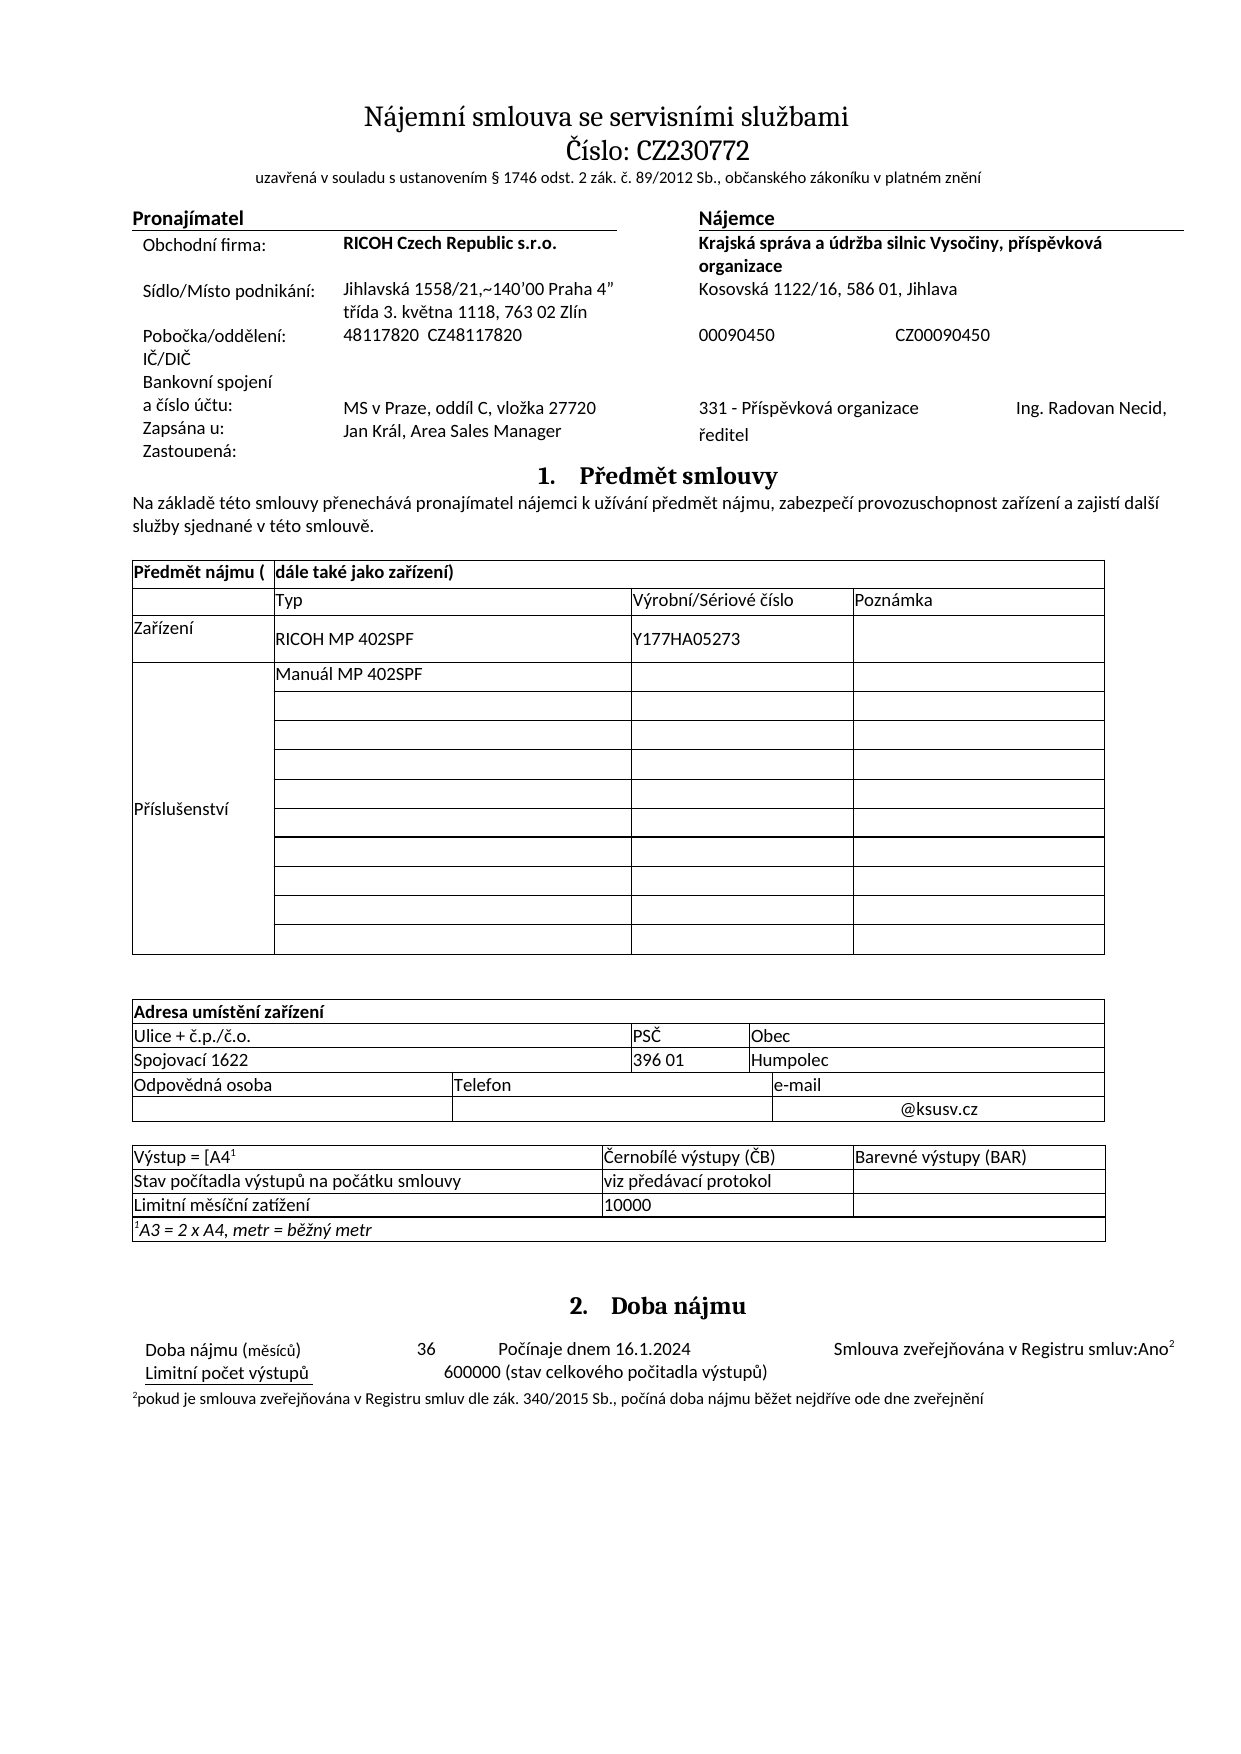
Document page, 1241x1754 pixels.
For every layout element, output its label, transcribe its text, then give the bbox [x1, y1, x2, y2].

table_cell [632, 896, 853, 924]
table_cell [632, 809, 853, 836]
table_cell [275, 721, 631, 749]
table_cell [275, 750, 631, 778]
table_cell [275, 838, 631, 866]
text RICOH Czech Republic s.r.o. [132, 231, 617, 254]
table_header Barevné výstupy (BAR) [854, 1146, 1105, 1168]
table_cell Ulice + č.p./č.o. [133, 1024, 631, 1047]
table_cell [275, 925, 631, 954]
table_cell e-mail [773, 1073, 1104, 1096]
text Jan Král, Area Sales Manager [132, 419, 617, 442]
text Jihlavská 1558/21,~140’00 Praha 4” třída 3. května 1118, 763 02 Zlín 48117820 CZ48117820 [132, 277, 617, 346]
table_cell Zařízení [133, 616, 274, 662]
table_cell [275, 809, 631, 836]
table_cell [632, 867, 853, 895]
text uzavřená v souladu s ustanovením § 1746 odst. 2 zák. č. 89/2012 Sb., občanského zákoníku v platném znění [255, 168, 1184, 188]
table_cell [632, 663, 853, 691]
table_cell [854, 663, 1104, 691]
table_cell 396 01 [632, 1048, 749, 1072]
table_cell RICOH MP 402SPF [275, 616, 631, 662]
text Nájemní smlouva se servisními službami [363, 101, 1184, 134]
table_header Předmět nájmu ( [133, 561, 274, 588]
table_cell PSČ [632, 1024, 749, 1047]
text Na základě této smlouvy přenechává pronajímatel nájemci k užívání předmět nájmu, zabezpečí provozuschopnost zařízení a zajistí další služby sjednané v této smlouvě. [132, 491, 1184, 537]
table_cell [632, 721, 853, 749]
table_cell 10000 [603, 1194, 853, 1216]
table_cell [854, 896, 1104, 924]
table_cell [275, 896, 631, 924]
table_cell [632, 692, 853, 720]
table_cell [854, 925, 1104, 954]
table_cell [854, 867, 1104, 895]
table_header Výstup = [A41 [133, 1146, 602, 1168]
table_cell [854, 750, 1104, 778]
table_cell [854, 1170, 1105, 1192]
table_cell [133, 589, 274, 615]
table_cell Výrobní/Sériové číslo [632, 589, 853, 615]
text Číslo: CZ230772 [132, 134, 1184, 168]
text MS v Praze, oddíl C, vložka 27720 [132, 396, 617, 419]
text 00090450 CZ00090450 [699, 323, 1184, 346]
table_header dále také jako zařízení) [275, 561, 1104, 588]
text Krajská správa a údržba silnic Vysočiny, příspěvková organizace [699, 231, 1184, 277]
table_cell Spojovací 1622 [133, 1048, 631, 1072]
table_cell Limitní měsíční zatížení [133, 1194, 602, 1216]
list Předmět smlouvy [132, 462, 1184, 491]
text 331 - Příspěvková organizace Ing. Radovan Necid, ředitel [699, 396, 1184, 446]
table_header Adresa umístění zařízení [133, 1000, 1104, 1023]
table_cell [854, 809, 1104, 836]
table_cell Manuál MP 402SPF [275, 663, 631, 691]
text 2pokud je smlouva zveřejňována v Registru smluv dle zák. 340/2015 Sb., počíná doba nájmu běžet nejdříve ode dne zveřejnění [132, 1389, 1184, 1409]
table_cell [854, 721, 1104, 749]
table_cell 1A3 = 2 x A4, metr = běžný metr [133, 1218, 1105, 1241]
table_cell [632, 750, 853, 778]
table_cell [275, 780, 631, 807]
table_cell Poznámka [854, 589, 1104, 615]
table_cell viz předávací protokol [603, 1170, 853, 1192]
list Doba nájmu [132, 1292, 1184, 1321]
table_header Černobílé výstupy (ČB) [603, 1146, 853, 1168]
table_cell Odpovědná osoba [133, 1073, 452, 1096]
table_cell [632, 925, 853, 954]
table_cell [854, 838, 1104, 866]
table_cell Humpolec [750, 1048, 1104, 1072]
text Nájemce [699, 205, 1184, 230]
table_cell Stav počítadla výstupů na počátku smlouvy [133, 1170, 602, 1192]
table_cell [453, 1097, 772, 1121]
table_cell @ksusv.cz [773, 1097, 1104, 1121]
table_cell Y177HA05273 [632, 616, 853, 662]
text Kosovská 1122/16, 586 01, Jihlava [699, 277, 1184, 300]
table_cell [854, 616, 1104, 662]
table_cell [275, 867, 631, 895]
table_cell Obec [750, 1024, 1104, 1047]
table_cell [854, 1194, 1105, 1216]
table_cell Typ [275, 589, 631, 615]
text Pronajímatel [132, 205, 617, 230]
table_cell [275, 692, 631, 720]
table_cell [854, 692, 1104, 720]
table_cell [632, 838, 853, 866]
table_cell [632, 780, 853, 807]
table_cell Příslušenství [133, 663, 274, 954]
table_cell [854, 780, 1104, 807]
table_cell Telefon [453, 1073, 772, 1096]
table_cell [133, 1097, 452, 1121]
